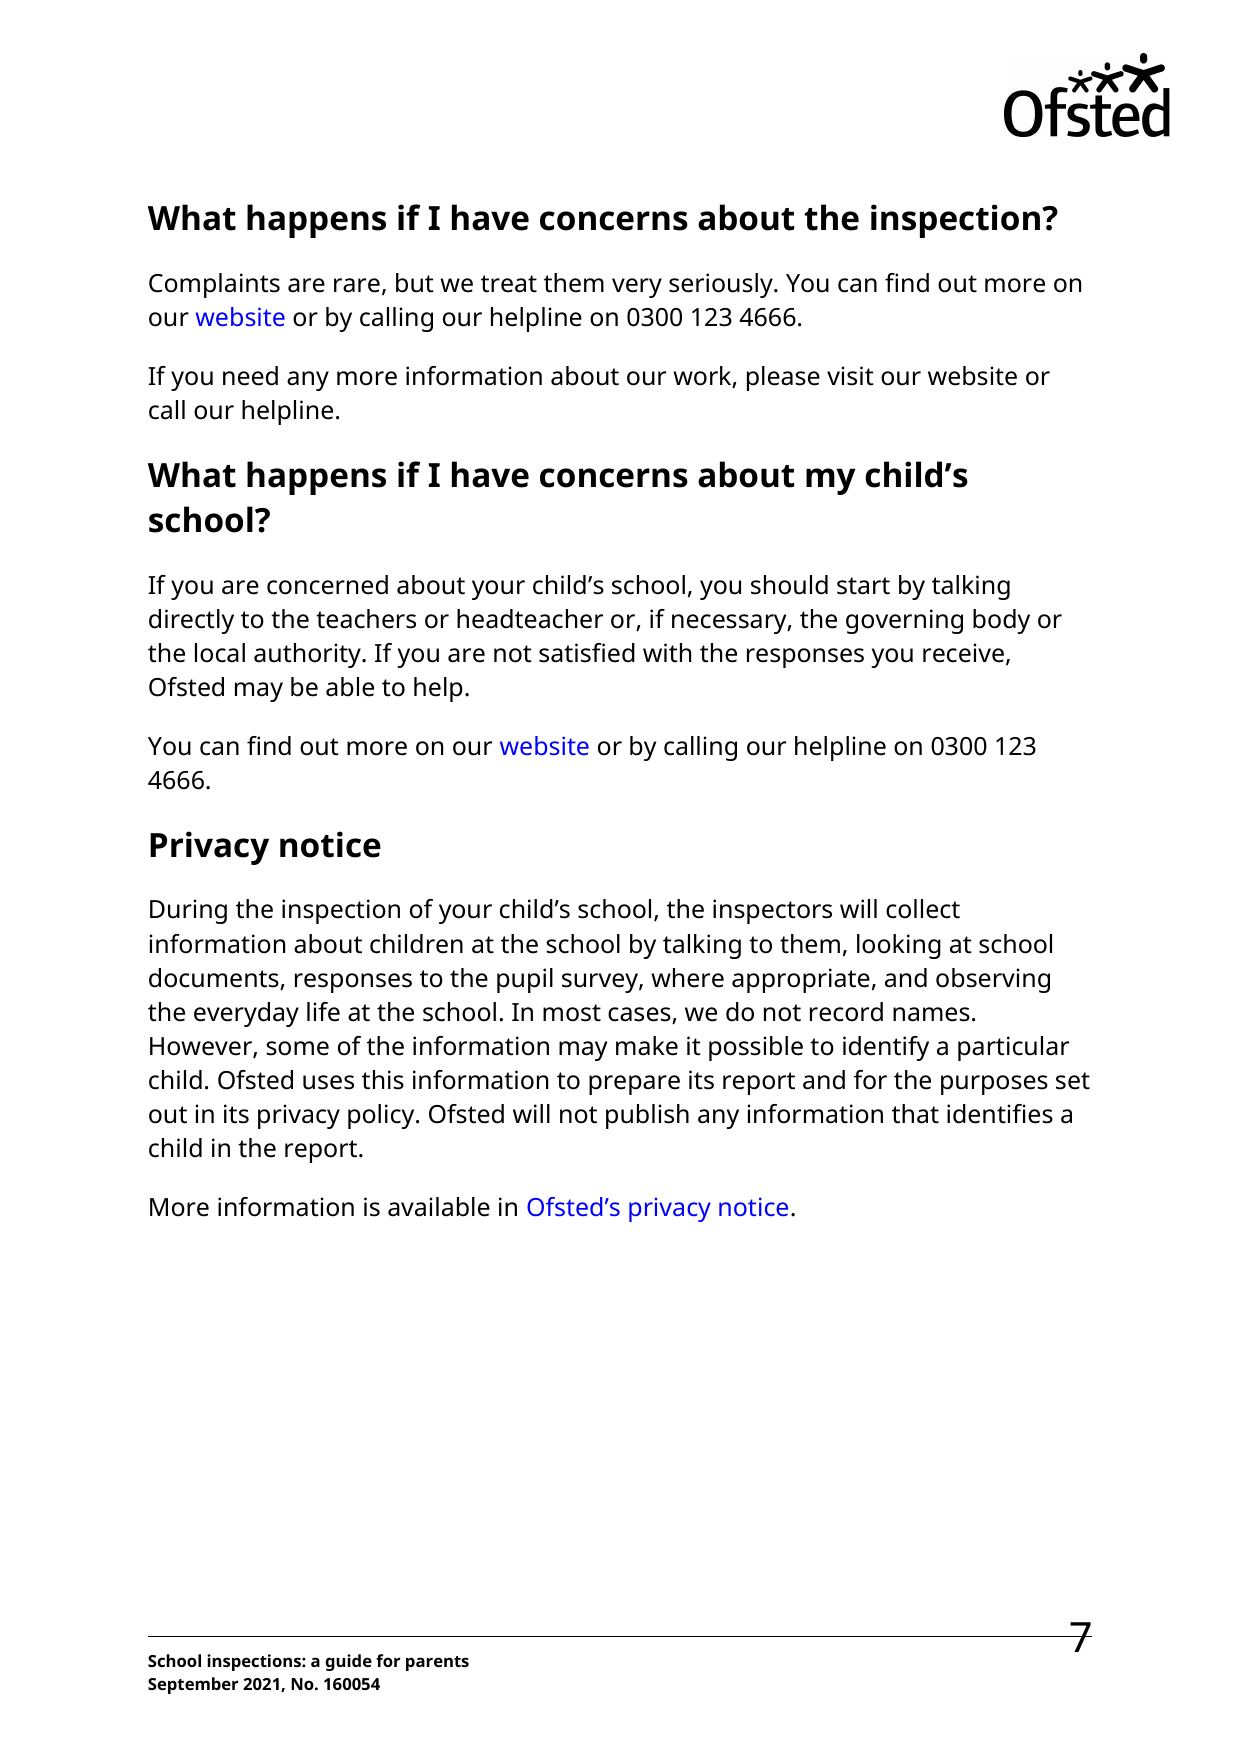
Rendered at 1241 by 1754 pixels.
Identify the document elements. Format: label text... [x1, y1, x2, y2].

text During the inspection of your child’s school, the inspectors will collect information about children at the school by talking to them, looking at school documents, responses to the pupil survey, where appropriate, and observing the everyday life at the school. In most cases, we do not record names. However, some of the information may make it possible to identify a particular child. Ofsted uses this information to prepare its report and for the purposes set out in its privacy policy. Ofsted will not publish any information that identifies a child in the report. [148, 892, 1092, 1165]
text If you need any more information about our work, please visit our website or call our helpline. [148, 358, 1092, 427]
text You can find out more on our website or by calling our helpline on 0300 123 4666. [148, 729, 1092, 797]
subtitle What happens if I have concerns about the inspection? [148, 195, 1092, 240]
text More information is available in Ofsted’s privacy notice. [148, 1190, 1092, 1224]
text Complaints are rare, but we treat them very seriously. You can find out more on our website or by calling our helpline on 0300 123 4666. [148, 265, 1092, 333]
subtitle What happens if I have concerns about my child’s school? [148, 452, 1092, 542]
text If you are concerned about your child’s school, you should start by talking directly to the teachers or headteacher or, if necessary, the governing body or the local authority. If you are not satisfied with the responses you receive, Ofsted may be able to help. [148, 567, 1092, 704]
subtitle Privacy notice [148, 822, 1092, 867]
picture [1004, 53, 1170, 137]
